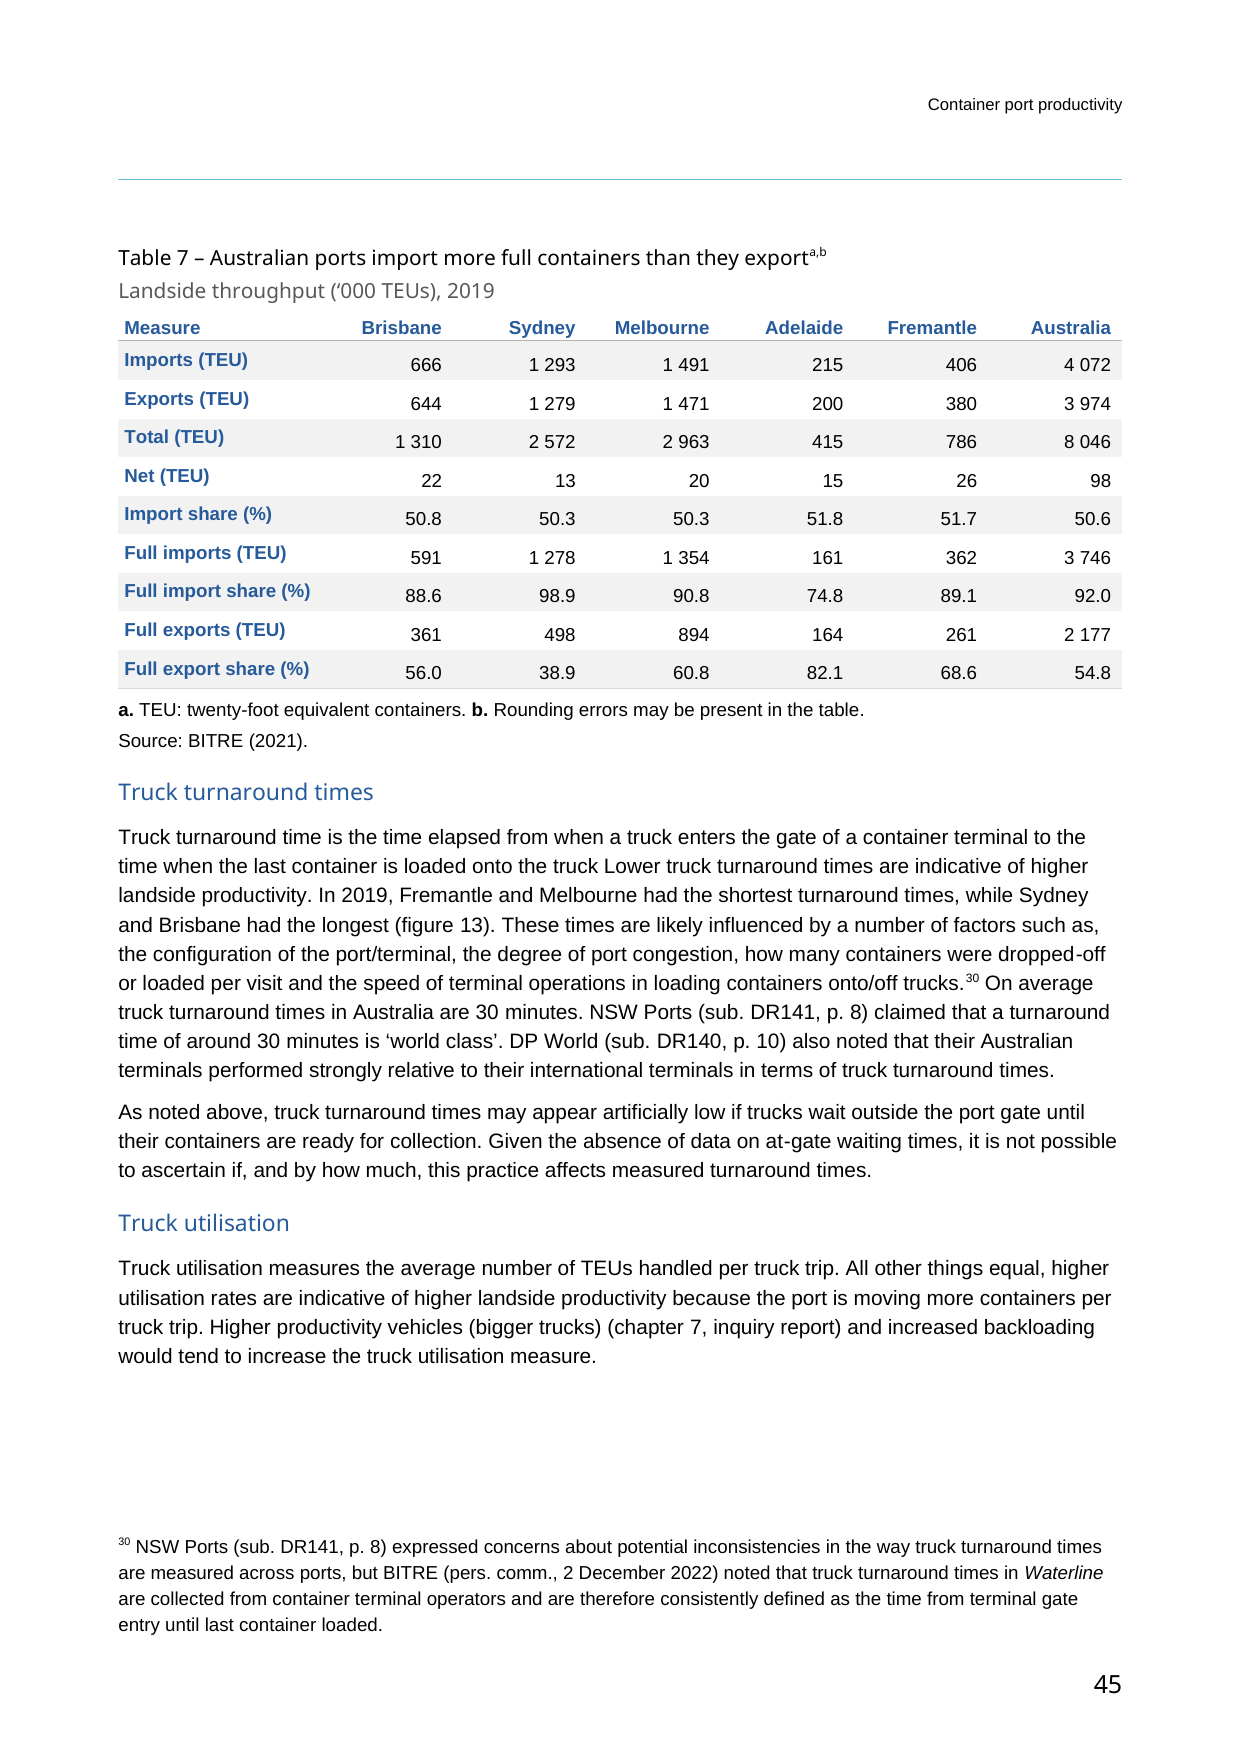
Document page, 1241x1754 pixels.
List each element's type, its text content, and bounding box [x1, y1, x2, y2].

table_cell 60.8 [587, 650, 721, 688]
table_cell 38.9 [453, 650, 587, 688]
table_cell 56.0 [319, 650, 453, 688]
subtitle Table 7 – Australian ports import more full containers than they exporta,b [118, 242, 1122, 272]
table_header Sydney [453, 309, 587, 340]
table_cell 415 [721, 419, 854, 457]
table_cell 51.7 [854, 496, 988, 534]
table_cell 1 354 [587, 534, 721, 573]
table_cell 74.8 [721, 573, 854, 611]
table_cell Net (TEU) [118, 457, 319, 496]
text Source: BITRE (2021). [118, 728, 1122, 751]
table_cell 1 279 [453, 380, 587, 418]
table_cell 361 [319, 611, 453, 650]
table_cell 2 572 [453, 419, 587, 457]
table_cell 380 [854, 380, 988, 418]
table_cell 3 974 [988, 380, 1122, 418]
table_cell 200 [721, 380, 854, 418]
table_cell 1 471 [587, 380, 721, 418]
table_cell 644 [319, 380, 453, 418]
table_cell 2 177 [988, 611, 1122, 650]
table_cell 666 [319, 341, 453, 380]
table_cell 50.3 [587, 496, 721, 534]
text Truck turnaround time is the time elapsed from when a truck enters the gate of a container terminal to the time when the last container is loaded onto the truck Lower truck turnaround times are indicative of higher landside productivity. In 2019, Fremantle and Melbourne had the shortest turnaround times, while Sydney and Brisbane had the longest (figure 13). These times are likely influenced by a number of factors such as, the configuration of the port/terminal, the degree of port congestion, how many containers were dropped-off or loaded per visit and the speed of terminal operations in loading containers onto/off trucks. On average truck turnaround times in Australia are 30 minutes. NSW Ports (sub. DR141, p. 8) claimed that a turnaround time of around 30 minutes is ‘world class’. DP World (sub. DR140, p. 10) also noted that their Australian terminals performed strongly relative to their international terminals in terms of truck turnaround times. [118, 820, 1122, 1082]
subtitle Landside throughput (‘000 TEUs), 2019 [118, 276, 1122, 305]
table_cell 50.3 [453, 496, 587, 534]
table_cell 98 [988, 457, 1122, 496]
table_cell 50.6 [988, 496, 1122, 534]
table_cell 786 [854, 419, 988, 457]
table_cell 3 746 [988, 534, 1122, 573]
table_cell 215 [721, 341, 854, 380]
table_cell 2 963 [587, 419, 721, 457]
table_cell 13 [453, 457, 587, 496]
table_cell 406 [854, 341, 988, 380]
table_cell Full exports (TEU) [118, 611, 319, 650]
table_cell 894 [587, 611, 721, 650]
text Truck utilisation measures the average number of TEUs handled per truck trip. All other things equal, higher utilisation rates are indicative of higher landside productivity because the port is moving more containers per truck trip. Higher productivity vehicles (bigger trucks) (chapter 7, inquiry report) and increased backloading would tend to increase the truck utilisation measure. [118, 1251, 1122, 1368]
table_cell 54.8 [988, 650, 1122, 688]
table_cell 362 [854, 534, 988, 573]
subtitle Truck utilisation [118, 1207, 1122, 1238]
table_cell 591 [319, 534, 453, 573]
table_header Melbourne [587, 309, 721, 340]
table_cell 68.6 [854, 650, 988, 688]
text As noted above, truck turnaround times may appear artificially low if trucks wait outside the port gate until their containers are ready for collection. Given the absence of data on at-gate waiting times, it is not possible to ascertain if, and by how much, this practice affects measured turnaround times. [118, 1095, 1122, 1182]
table_cell 22 [319, 457, 453, 496]
table_cell Imports (TEU) [118, 341, 319, 380]
table_cell 8 046 [988, 419, 1122, 457]
table_cell 261 [854, 611, 988, 650]
table_cell 498 [453, 611, 587, 650]
table_cell 82.1 [721, 650, 854, 688]
table_cell 50.8 [319, 496, 453, 534]
table_cell 88.6 [319, 573, 453, 611]
table_header Fremantle [854, 309, 988, 340]
table_cell 51.8 [721, 496, 854, 534]
table_cell 15 [721, 457, 854, 496]
table_cell 20 [587, 457, 721, 496]
table_cell 26 [854, 457, 988, 496]
table_cell Full export share (%) [118, 650, 319, 688]
table_cell Import share (%) [118, 496, 319, 534]
table_cell Exports (TEU) [118, 380, 319, 418]
table_cell 1 491 [587, 341, 721, 380]
table_header Measure [118, 309, 319, 340]
text a. TEU: twenty-foot equivalent containers. b. Rounding errors may be present in the table. [118, 698, 1122, 720]
table_cell 98.9 [453, 573, 587, 611]
table_header Brisbane [319, 309, 453, 340]
table_cell 1 310 [319, 419, 453, 457]
table_header Adelaide [721, 309, 854, 340]
table_cell 89.1 [854, 573, 988, 611]
table_cell 1 278 [453, 534, 587, 573]
table_cell Total (TEU) [118, 419, 319, 457]
table_header Australia [988, 309, 1122, 340]
table_cell Full import share (%) [118, 573, 319, 611]
table_cell 4 072 [988, 341, 1122, 380]
table_cell 1 293 [453, 341, 587, 380]
table_cell 90.8 [587, 573, 721, 611]
table_cell 92.0 [988, 573, 1122, 611]
subtitle Truck turnaround times [118, 776, 1122, 807]
table_cell 161 [721, 534, 854, 573]
table_cell 164 [721, 611, 854, 650]
table_cell Full imports (TEU) [118, 534, 319, 573]
